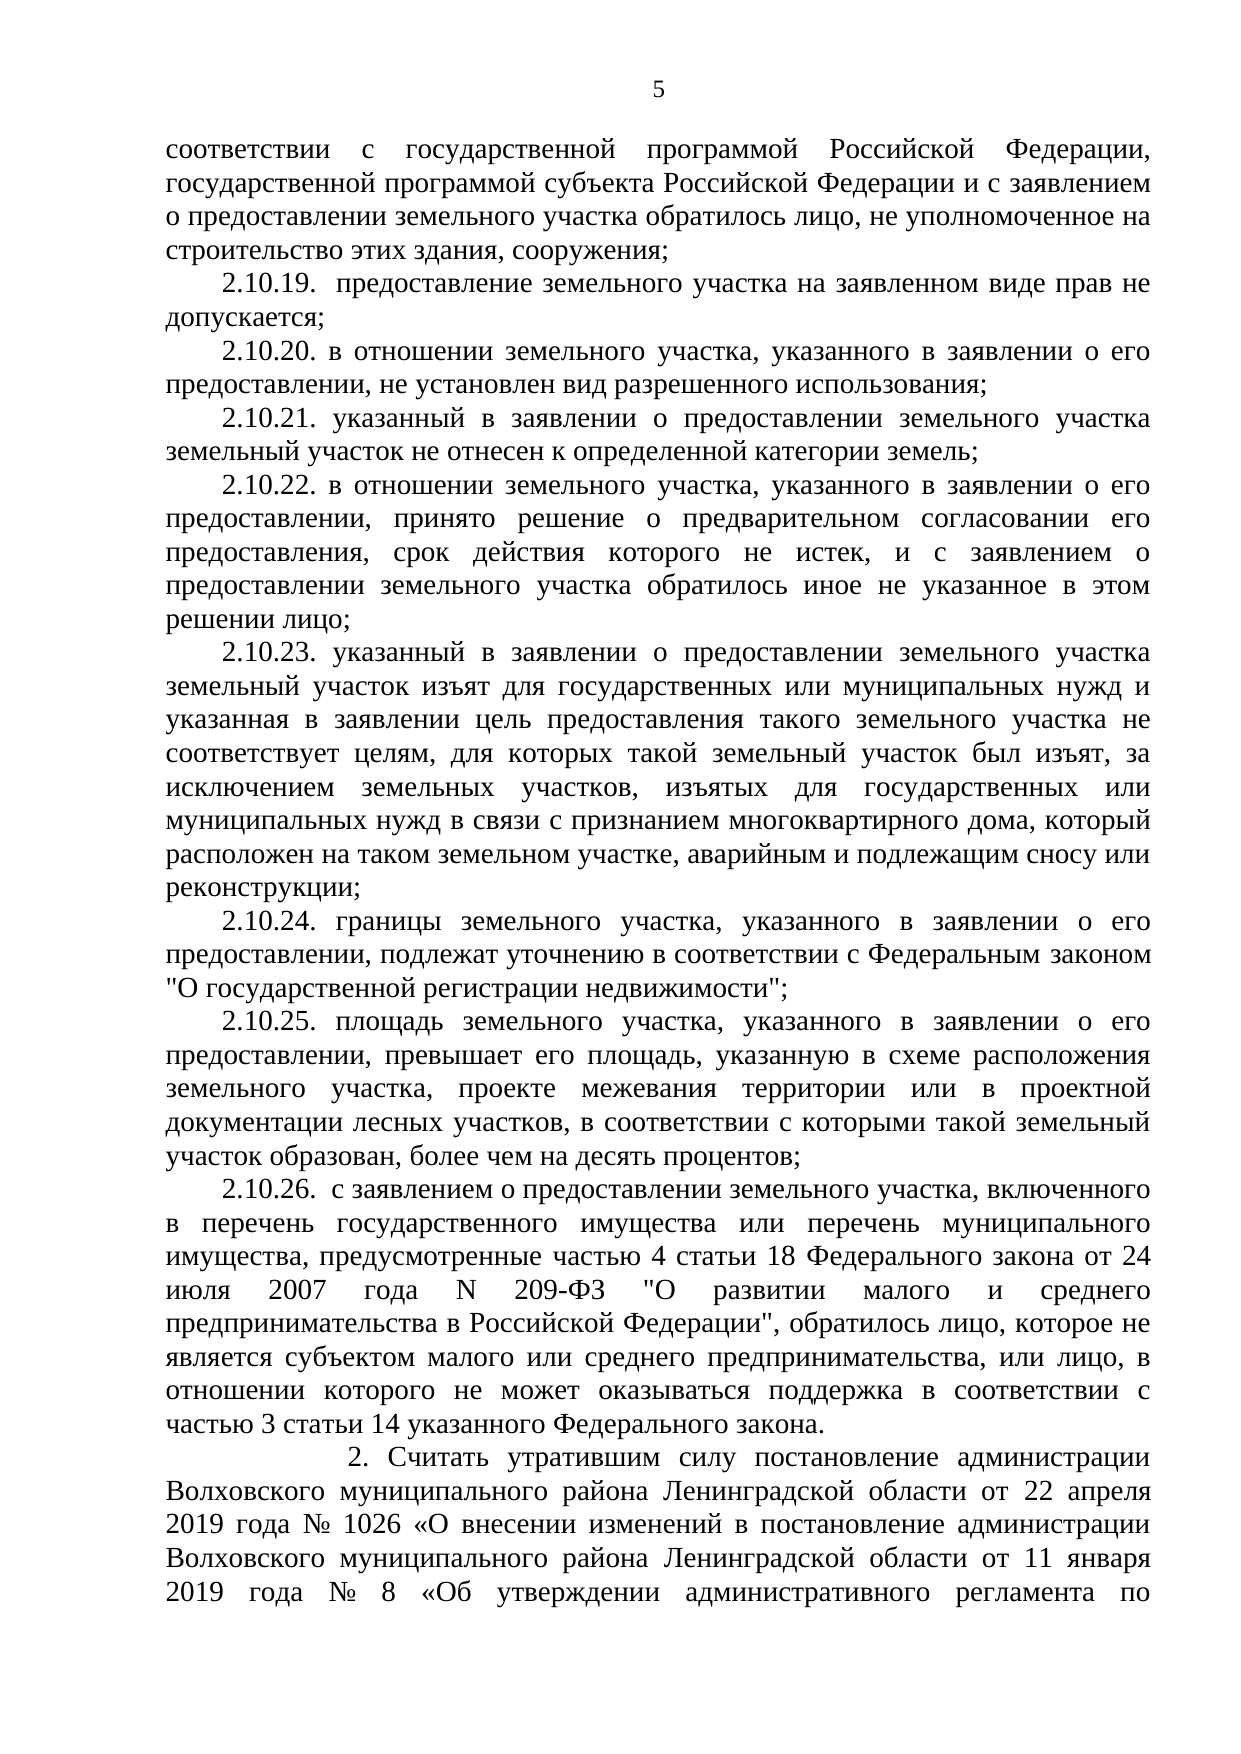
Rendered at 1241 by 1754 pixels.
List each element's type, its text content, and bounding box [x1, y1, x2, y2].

text 2.10.20. в отношении земельного участка, указанного в заявлении о его предоставлении, не установлен вид разрешенного использования; [165, 333, 1152, 400]
text 2.10.21. указанный в заявлении о предоставлении земельного участка земельный участок не отнесен к определенной категории земель; [165, 400, 1152, 467]
text 2.10.24. границы земельного участка, указанного в заявлении о его предоставлении, подлежат уточнению в соответствии с Федеральным законом "О государственной регистрации недвижимости"; [165, 903, 1152, 1003]
text 2.10.23. указанный в заявлении о предоставлении земельного участка земельный участок изъят для государственных или муниципальных нужд и указанная в заявлении цель предоставления такого земельного участка не соответствует целям, для которых такой земельный участок был изъят, за исключением земельных участков, изъятых для государственных или муниципальных нужд в связи с признанием многоквартирного дома, который расположен на таком земельном участке, аварийным и подлежащим сносу или реконструкции; [165, 634, 1152, 903]
text 2.10.22. в отношении земельного участка, указанного в заявлении о его предоставлении, принято решение о предварительном согласовании его предоставления, срок действия которого не истек, и с заявлением о предоставлении земельного участка обратилось иное не указанное в этом решении лицо; [165, 467, 1152, 634]
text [165, 1439, 1152, 1607]
text 2.10.19. предоставление земельного участка на заявленном виде прав не допускается; [165, 266, 1152, 333]
text 2.10.25. площадь земельного участка, указанного в заявлении о его предоставлении, превышает его площадь, указанную в схеме расположения земельного участка, проекте межевания территории или в проектной документации лесных участков, в соответствии с которыми такой земельный участок образован, более чем на десять процентов; [165, 1003, 1152, 1171]
text 2.10.26. с заявлением о предоставлении земельного участка, включенного в перечень государственного имущества или перечень муниципального имущества, предусмотренные частью 4 статьи 18 Федерального закона от 24 июля 2007 года N 209-ФЗ "О развитии малого и среднего предпринимательства в Российской Федерации", обратилось лицо, которое не является субъектом малого или среднего предпринимательства, или лицо, в отношении которого не может оказываться поддержка в соответствии с частью 3 статьи 14 указанного Федерального закона. [165, 1171, 1152, 1439]
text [165, 131, 1152, 266]
